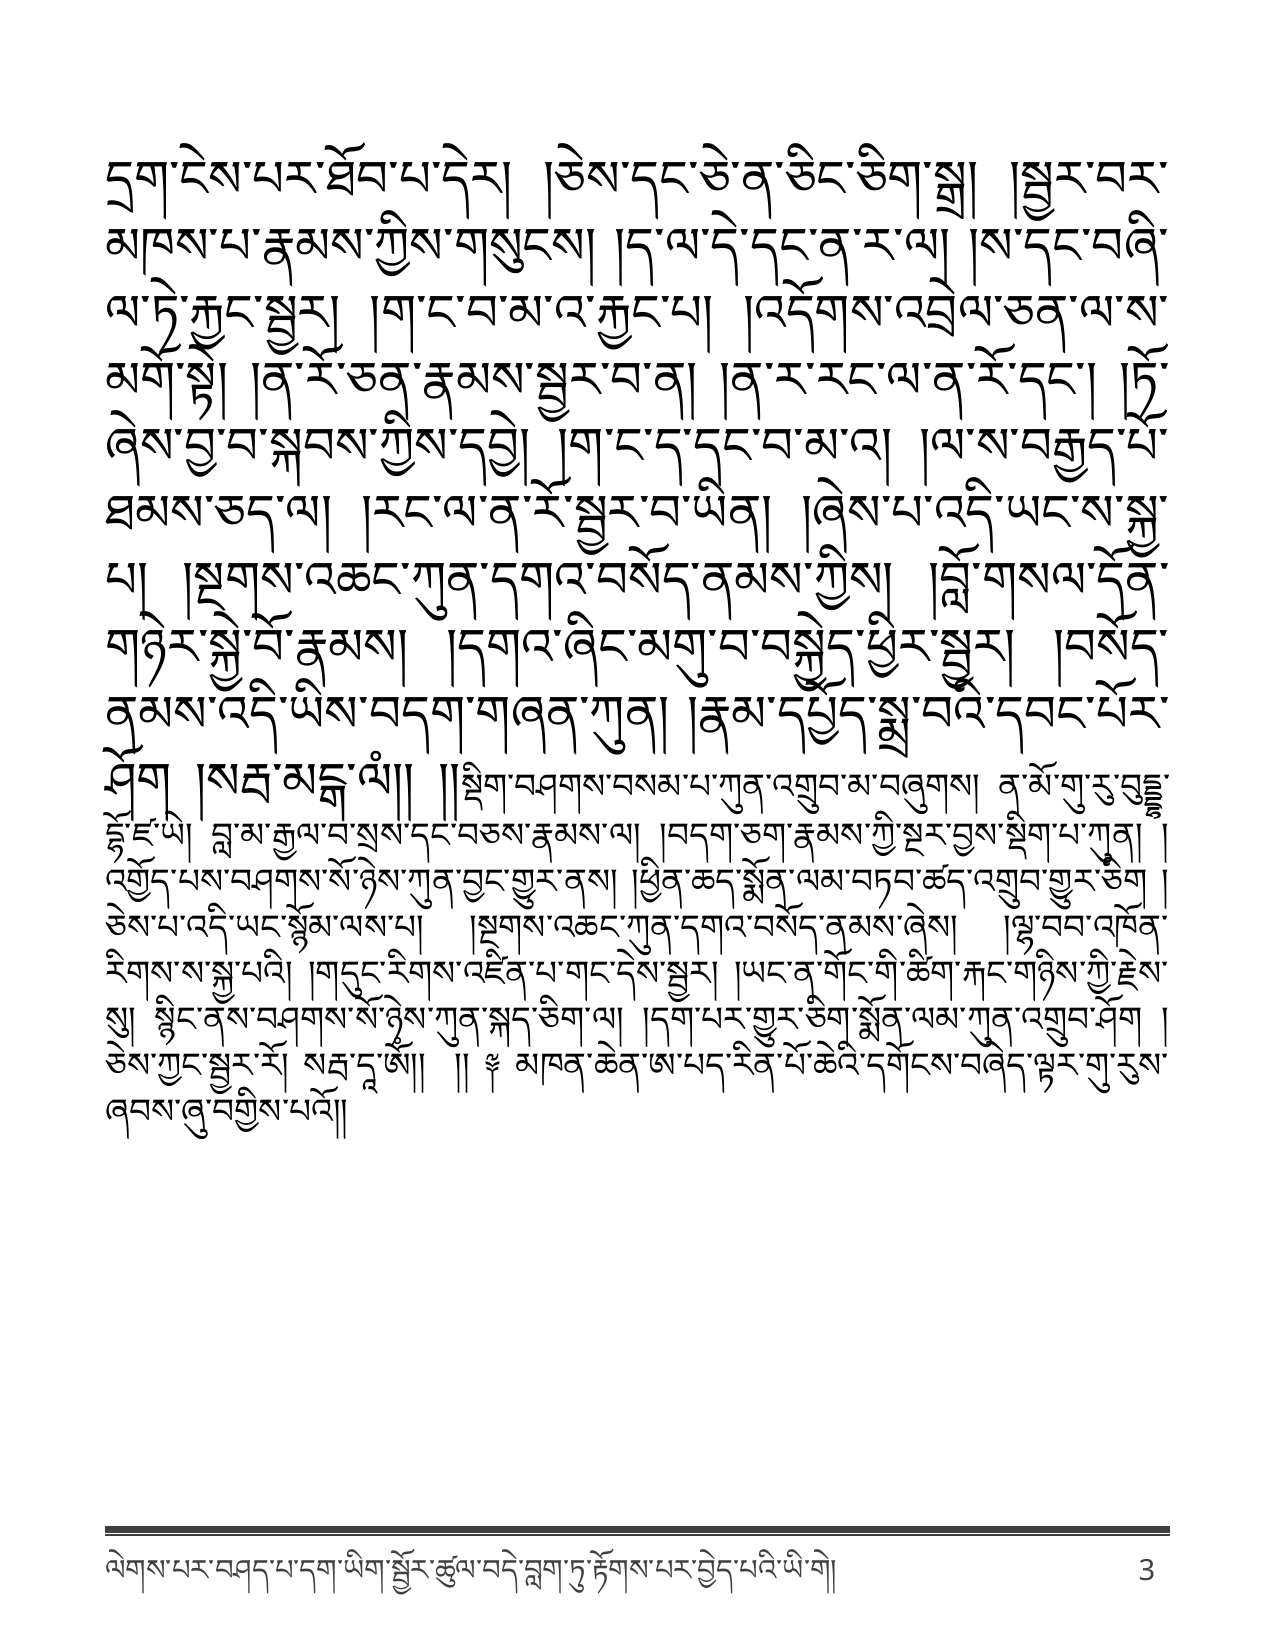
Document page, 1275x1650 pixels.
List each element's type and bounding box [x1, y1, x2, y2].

text [105, 150, 1170, 1132]
